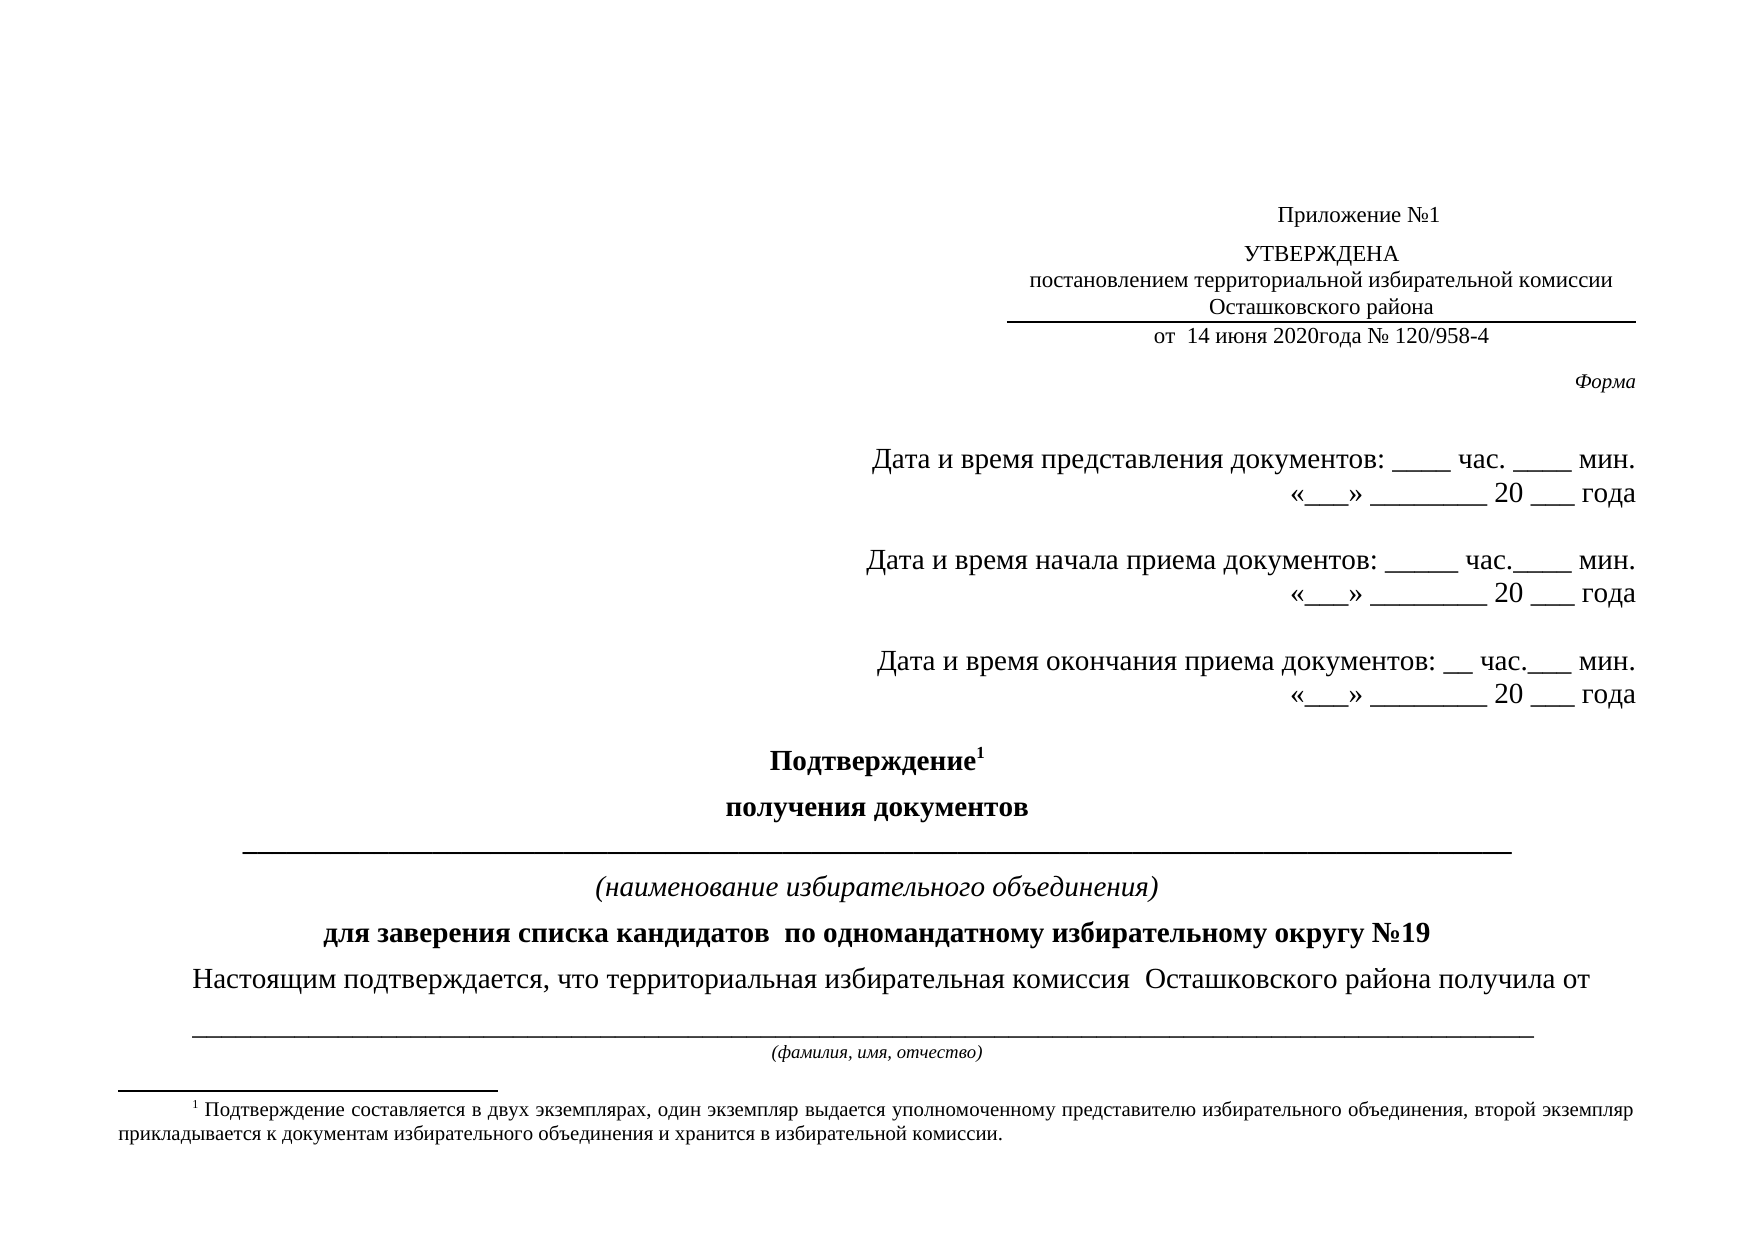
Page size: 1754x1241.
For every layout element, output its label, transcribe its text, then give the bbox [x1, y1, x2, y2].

text Форма [118, 369, 1636, 393]
text ____________________________________________________________________________________________ [118, 1007, 1636, 1041]
text «___» ________ 20 ___ года [281, 676, 1636, 710]
text (фамилия, имя, отчество) [118, 1041, 1636, 1062]
text Дата и время начала приема документов: _____ час.____ мин. [281, 542, 1636, 576]
text Дата и время окончания приема документов: __ час.___ мин. [281, 643, 1636, 676]
table_header Приложение №1 [1007, 201, 1636, 228]
table_cell УТВЕРЖДЕНА [1007, 228, 1636, 266]
text получения документов _______________________________________________________________________________________ [118, 789, 1636, 856]
table_cell постановлением территориальной избирательной комиссии Осташковского района [1007, 266, 1636, 321]
text Настоящим подтверждается, что территориальная избирательная комиссия Осташковского района получила от [118, 961, 1636, 994]
table_cell от 14 июня 2020года № 120/958-4 [1007, 323, 1636, 369]
text Подтверждение [118, 743, 1636, 777]
text для заверения списка кандидатов по одномандатному избирательному округу №19 [118, 915, 1636, 948]
text (наименование избирательного объединения) [118, 869, 1636, 902]
text Дата и время представления документов: ____ час. ____ мин. [281, 441, 1636, 475]
text «___» ________ 20 ___ года [281, 475, 1636, 508]
text «___» ________ 20 ___ года [281, 576, 1636, 609]
